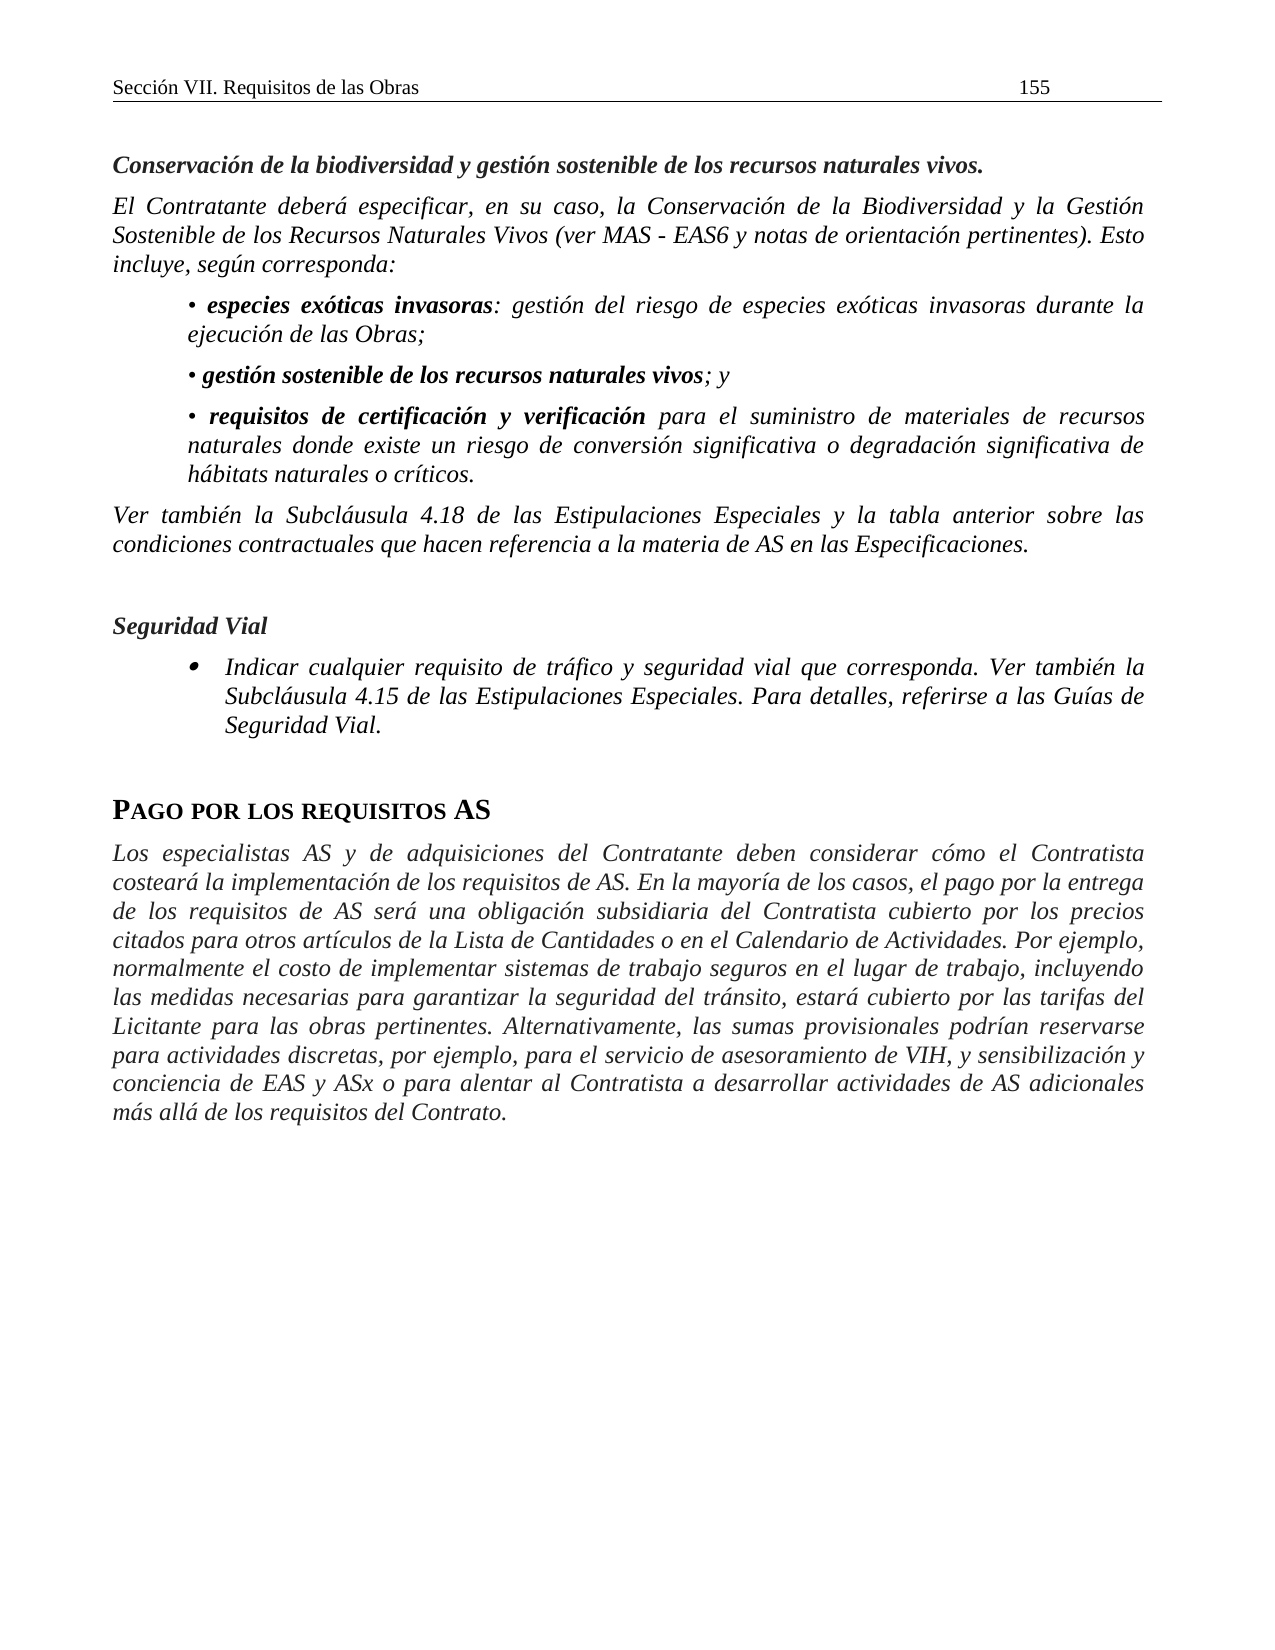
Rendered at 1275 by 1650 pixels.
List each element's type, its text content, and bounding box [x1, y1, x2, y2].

text • especies exóticas invasoras: gestión del riesgo de especies exóticas invasoras durante la ejecución de las Obras; [187, 290, 1148, 347]
text Pago por los requisitos AS [112, 792, 1148, 826]
text • gestión sostenible de los recursos naturales vivos; y [187, 360, 1148, 389]
text El Contratante deberá especificar, en su caso, la Conservación de la Biodiversidad y la Gestión Sostenible de los Recursos Naturales Vivos (ver MAS - EAS6 y notas de orientación pertinentes). Esto incluye, según corresponda: [112, 191, 1148, 277]
text Conservación de la biodiversidad y gestión sostenible de los recursos naturales vivos. [112, 150, 1147, 179]
text Los especialistas AS y de adquisiciones del Contratante deben considerar cómo el Contratista costeará la implementación de los requisitos de AS. En la mayoría de los casos, el pago por la entrega de los requisitos de AS será una obligación subsidiaria del Contratista cubierto por los precios citados para otros artículos de la Lista de Cantidades o en el Calendario de Actividades. Por ejemplo, normalmente el costo de implementar sistemas de trabajo seguros en el lugar de trabajo, incluyendo las medidas necesarias para garantizar la seguridad del tránsito, estará cubierto por las tarifas del Licitante para las obras pertinentes. Alternativamente, las sumas provisionales podrían reservarse para actividades discretas, por ejemplo, para el servicio de asesoramiento de VIH, y sensibilización y conciencia de EAS y ASx o para alentar al Contratista a desarrollar actividades de AS adicionales más allá de los requisitos del Contrato. [112, 838, 1148, 1126]
text Seguridad Vial [112, 611, 1148, 640]
list Indicar cualquier requisito de tráfico y seguridad vial que corresponda. Ver también la Subcláusula 4.15 de las Estipulaciones Especiales. Para detalles, referirse a las Guías de Seguridad Vial. [187, 652, 1148, 739]
text • requisitos de certificación y verificación para el suministro de materiales de recursos naturales donde existe un riesgo de conversión significativa o degradación significativa de hábitats naturales o críticos. [187, 401, 1148, 487]
text Ver también la Subcláusula 4.18 de las Estipulaciones Especiales y la tabla anterior sobre las condiciones contractuales que hacen referencia a la materia de AS en las Especificaciones. [112, 500, 1148, 557]
